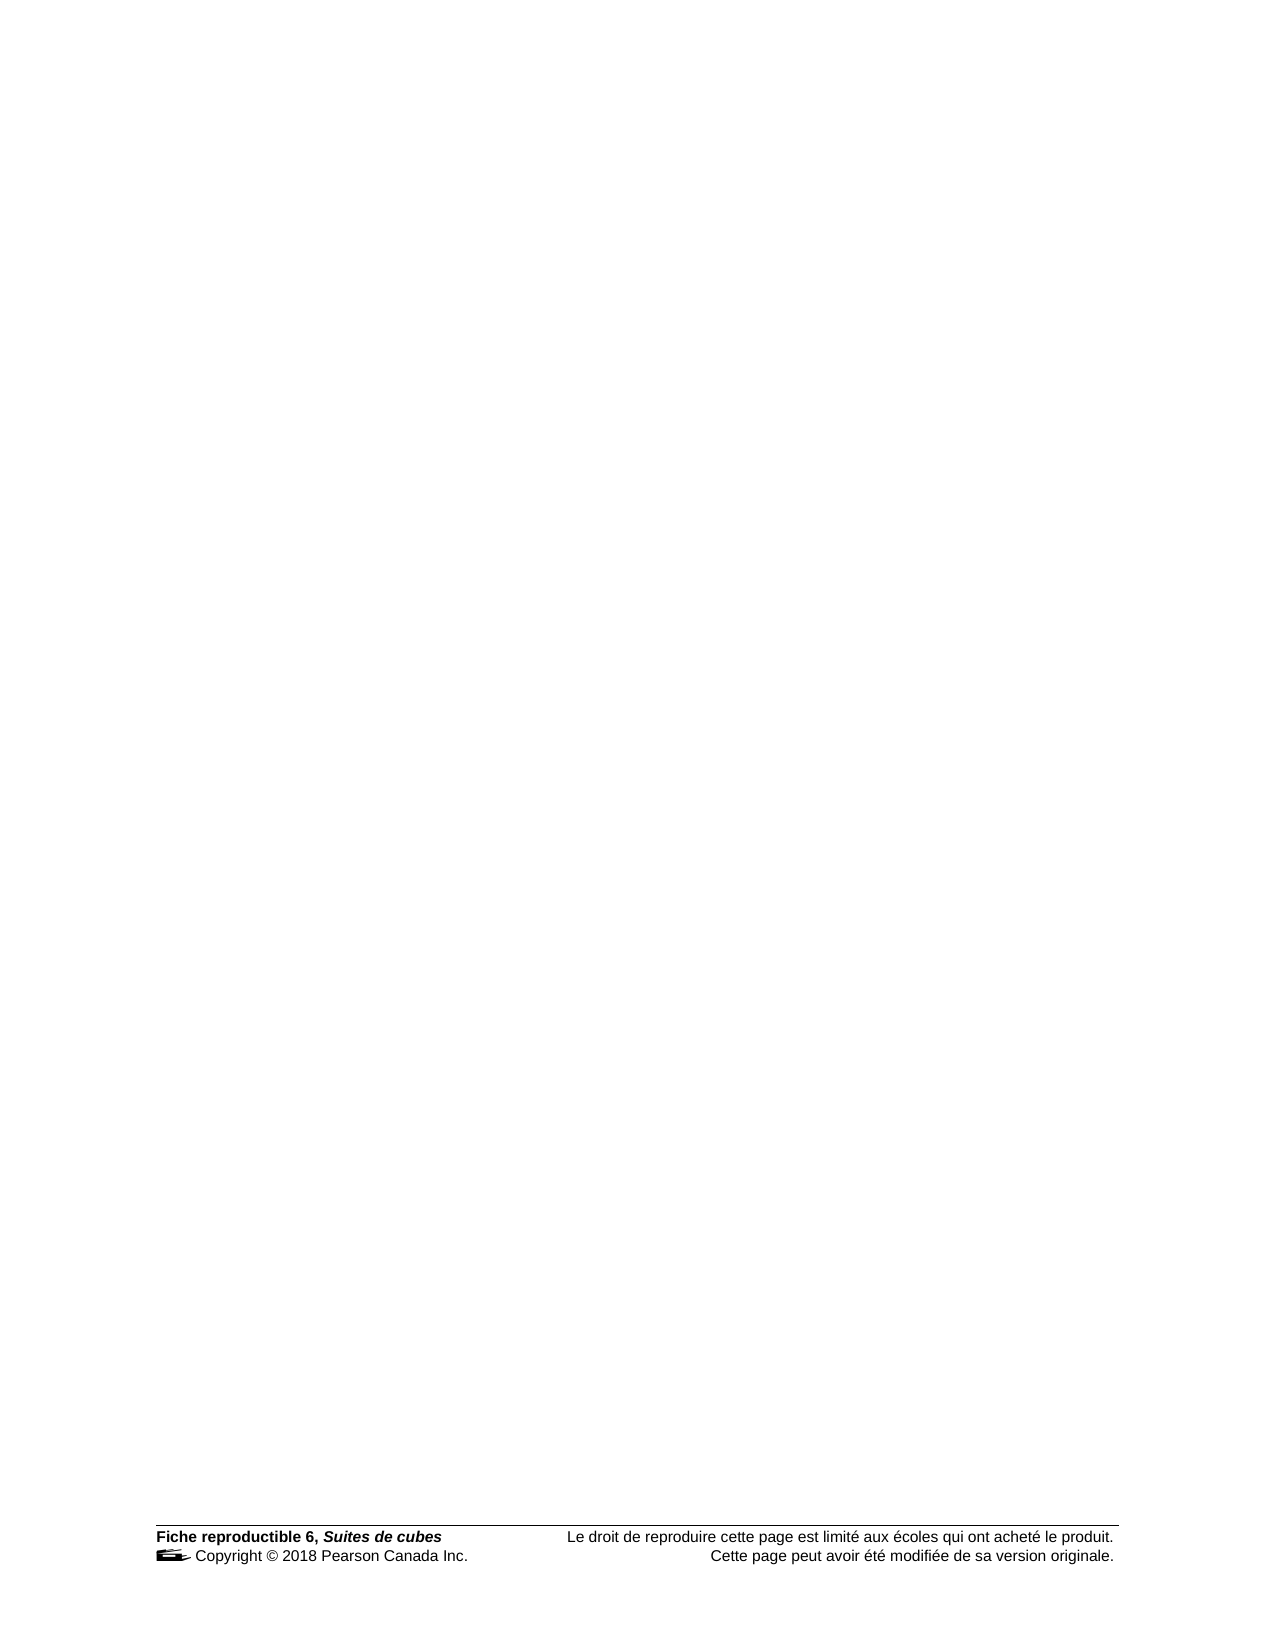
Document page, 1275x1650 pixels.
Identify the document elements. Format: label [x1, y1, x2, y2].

picture [156, 1549, 191, 1561]
